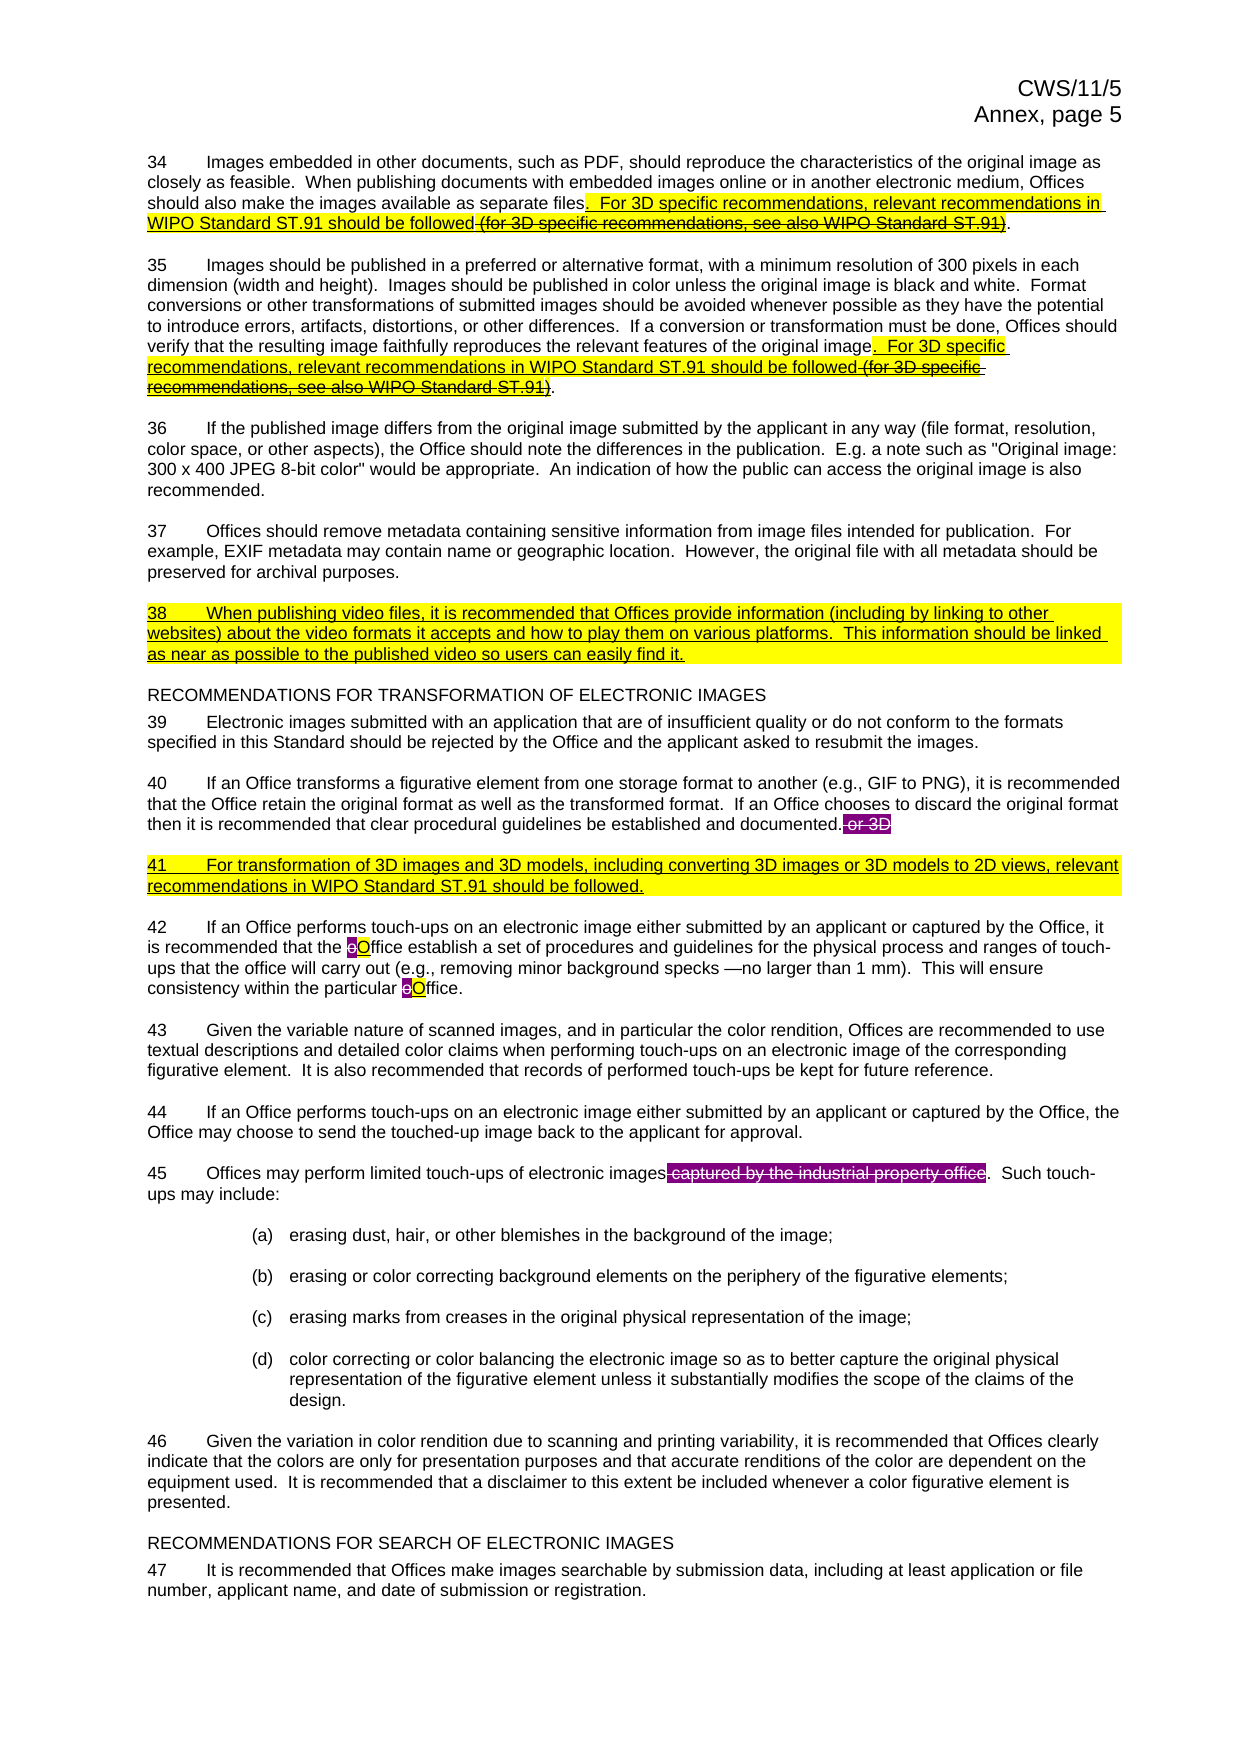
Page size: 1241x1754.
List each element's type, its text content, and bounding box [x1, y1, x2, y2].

list Given the variable nature of scanned images, and in particular the color rendition, Offices are recommended to use textual descriptions and detailed color claims when performing touch-ups on an electronic image of the corresponding figurative element. It is also recommended that records of performed touch-ups be kept for future reference. [147, 1019, 1122, 1081]
list erasing dust, hair, or other blemishes in the background of the image; [252, 1225, 1122, 1245]
list If an Office performs touch-ups on an electronic image either submitted by an applicant or captured by the Office, it is recommended that the oOffice establish a set of procedures and guidelines for the physical process and ranges of touch-ups that the office will carry out (e.g., removing minor background specks —no larger than 1 mm). This will ensure consistency within the particular oOffice. [147, 917, 1122, 998]
list Electronic images submitted with an application that are of insufficient quality or do not conform to the formats specified in this Standard should be rejected by the Office and the applicant asked to resubmit the images. [147, 711, 1122, 752]
list Offices should remove metadata containing sensitive information from image files intended for publication. For example, EXIF metadata may contain name or geographic location. However, the original file with all metadata should be preserved for archival purposes. [147, 521, 1122, 582]
list erasing marks from creases in the original physical representation of the image; [252, 1307, 1122, 1328]
list erasing or color correcting background elements on the periphery of the figurative elements; [252, 1266, 1122, 1286]
list Offices may perform limited touch-ups of electronic images captured by the industrial property office. Such touch-ups may include: [147, 1163, 1122, 1204]
list If an Office performs touch-ups on an electronic image either submitted by an applicant or captured by the Office, the Office may choose to send the touched-up image back to the applicant for approval. [147, 1101, 1122, 1142]
list Images embedded in other documents, such as PDF, should reproduce the characteristics of the original image as closely as feasible. When publishing documents with embedded images online or in another electronic medium, Offices should also make the images available as separate files. For 3D specific recommendations, relevant recommendations in WIPO Standard ST.91 should be followed (for 3D specific recommendations, see also WIPO Standard ST.91). [147, 152, 1122, 233]
subtitle RECOMMENDATIONS FOR Transformation of ELECTRONIC IMAGES [147, 685, 1122, 705]
list Given the variation in color rendition due to scanning and printing variability, it is recommended that Offices clearly indicate that the colors are only for presentation purposes and that accurate renditions of the color are dependent on the equipment used. It is recommended that a disclaimer to this extent be included whenever a color figurative element is presented. [147, 1431, 1122, 1512]
list For transformation of 3D images and 3D models, including converting 3D images or 3D models to 2D views, relevant recommendations in WIPO Standard ST.91 should be followed. [147, 855, 1122, 896]
list When publishing video files, it is recommended that Offices provide information (including by linking to other websites) about the video formats it accepts and how to play them on various platforms. This information should be linked as near as possible to the published video so users can easily find it. [147, 603, 1122, 664]
list If an Office transforms a figurative element from one storage format to another (e.g., GIF to PNG), it is recommended that the Office retain the original format as well as the transformed format. If an Office chooses to discard the original format then it is recommended that clear procedural guidelines be established and documented. or 3D [147, 773, 1122, 834]
list It is recommended that Offices make images searchable by submission data, including at least application or file number, applicant name, and date of submission or registration. [147, 1560, 1122, 1601]
list color correcting or color balancing the electronic image so as to better capture the original physical representation of the figurative element unless it substantially modifies the scope of the claims of the design. [252, 1348, 1122, 1410]
list If the published image differs from the original image submitted by the applicant in any way (file format, resolution, color space, or other aspects), the Office should note the differences in the publication. E.g. a note such as "Original image: 300 x 400 JPEG 8-bit color" would be appropriate. An indication of how the public can access the original image is also recommended. [147, 418, 1122, 500]
list Images should be published in a preferred or alternative format, with a minimum resolution of 300 pixels in each dimension (width and height). Images should be published in color unless the original image is black and white. Format conversions or other transformations of submitted images should be avoided whenever possible as they have the potential to introduce errors, artifacts, distortions, or other differences. If a conversion or transformation must be done, Offices should verify that the resulting image faithfully reproduces the relevant features of the original image. For 3D specific recommendations, relevant recommendations in WIPO Standard ST.91 should be followed (for 3D specific recommendations, see also WIPO Standard ST.91). [147, 254, 1122, 397]
subtitle RECOMMENDATIONS FOR SEARCH of ELECTRONIC IMAGES [147, 1533, 1122, 1553]
